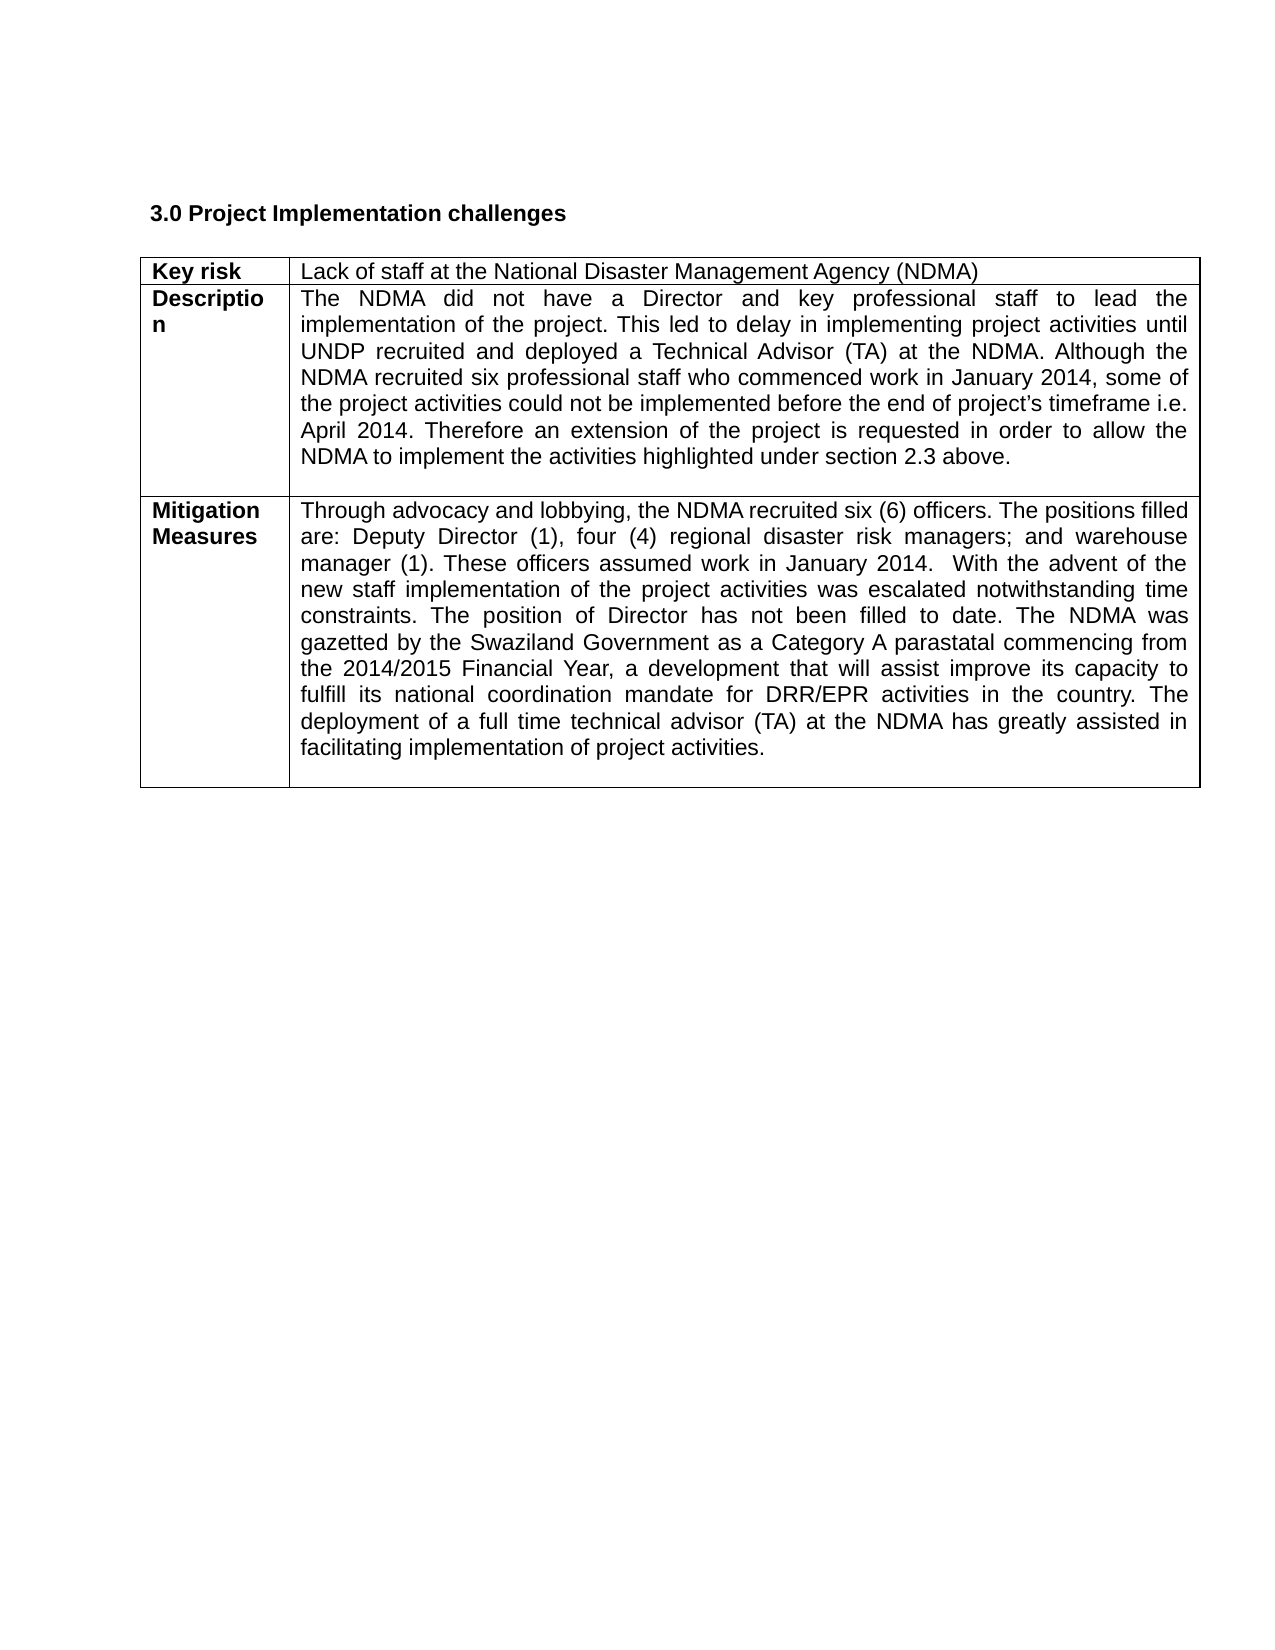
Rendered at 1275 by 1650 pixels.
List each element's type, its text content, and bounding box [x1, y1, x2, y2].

table_cell Through advocacy and lobbying, the NDMA recruited six (6) officers. The positions filled are: Deputy Director (1), four (4) regional disaster risk managers; and warehouse manager (1). These officers assumed work in January 2014. With the advent of the new staff implementation of the project activities was escalated notwithstanding time constraints. The position of Director has not been filled to date. The NDMA was gazetted by the Swaziland Government as a Category A parastatal commencing from the 2014/2015 Financial Year, a development that will assist improve its capacity to fulfill its national coordination mandate for DRR/EPR activities in the country. The deployment of a full time technical advisor (TA) at the NDMA has greatly assisted in facilitating implementation of project activities. [290, 497, 1199, 787]
table_cell The NDMA did not have a Director and key professional staff to lead the implementation of the project. This led to delay in implementing project activities until UNDP recruited and deployed a Technical Advisor (TA) at the NDMA. Although the NDMA recruited six professional staff who commenced work in January 2014, some of the project activities could not be implemented before the end of project’s timeframe i.e. April 2014. Therefore an extension of the project is requested in order to allow the NDMA to implement the activities highlighted under section 2.3 above. [290, 285, 1199, 496]
table_cell Mitigation Measures [141, 497, 289, 787]
table_header Lack of staff at the National Disaster Management Agency (NDMA) [290, 258, 1199, 284]
table_cell Description [141, 285, 289, 496]
table_header Key risk [141, 258, 289, 284]
subtitle 3.0 Project Implementation challenges [150, 200, 1125, 226]
